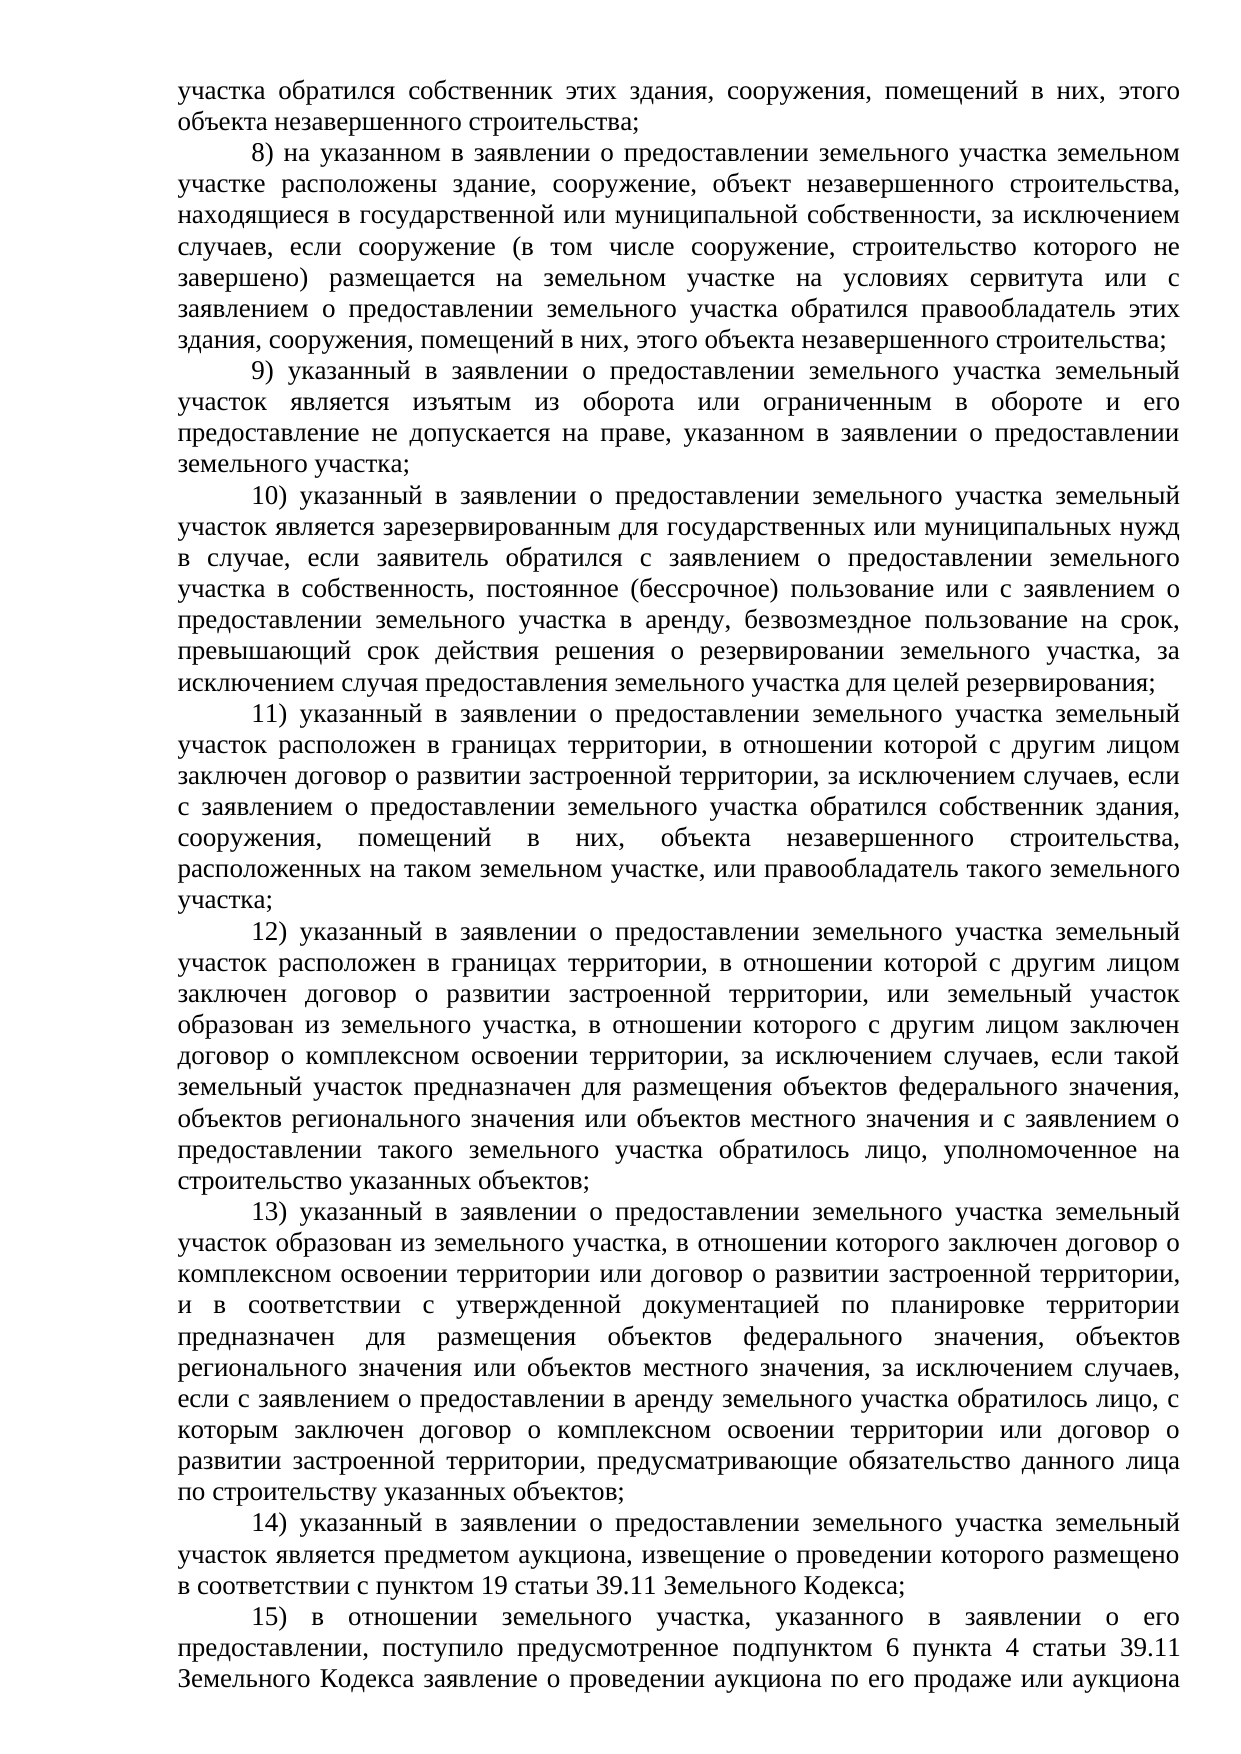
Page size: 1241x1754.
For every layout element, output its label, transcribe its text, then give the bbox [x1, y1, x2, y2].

text 11) указанный в заявлении о предоставлении земельного участка земельный участок расположен в границах территории, в отношении которой с другим лицом заключен договор о развитии застроенной территории, за исключением случаев, если с заявлением о предоставлении земельного участка обратился собственник здания, сооружения, помещений в них, объекта незавершенного строительства, расположенных на таком земельном участке, или правообладатель такого земельного участка; [177, 697, 1181, 915]
text 12) указанный в заявлении о предоставлении земельного участка земельный участок расположен в границах территории, в отношении которой с другим лицом заключен договор о развитии застроенной территории, или земельный участок образован из земельного участка, в отношении которого с другим лицом заключен договор о комплексном освоении территории, за исключением случаев, если такой земельный участок предназначен для размещения объектов федерального значения, объектов регионального значения или объектов местного значения и с заявлением о предоставлении такого земельного участка обратилось лицо, уполномоченное на строительство указанных объектов; [177, 915, 1181, 1195]
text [177, 74, 1181, 136]
text 13) указанный в заявлении о предоставлении земельного участка земельный участок образован из земельного участка, в отношении которого заключен договор о комплексном освоении территории или договор о развитии застроенной территории, и в соответствии с утвержденной документацией по планировке территории предназначен для размещения объектов федерального значения, объектов регионального значения или объектов местного значения, за исключением случаев, если с заявлением о предоставлении в аренду земельного участка обратилось лицо, с которым заключен договор о комплексном освоении территории или договор о развитии застроенной территории, предусматривающие обязательство данного лица по строительству указанных объектов; [177, 1195, 1181, 1507]
text 9) указанный в заявлении о предоставлении земельного участка земельный участок является изъятым из оборота или ограниченным в обороте и его предоставление не допускается на праве, указанном в заявлении о предоставлении земельного участка; [177, 354, 1181, 479]
text 10) указанный в заявлении о предоставлении земельного участка земельный участок является зарезервированным для государственных или муниципальных нужд в случае, если заявитель обратился с заявлением о предоставлении земельного участка в собственность, постоянное (бессрочное) пользование или с заявлением о предоставлении земельного участка в аренду, безвозмездное пользование на срок, превышающий срок действия решения о резервировании земельного участка, за исключением случая предоставления земельного участка для целей резервирования; [177, 479, 1181, 697]
text 14) указанный в заявлении о предоставлении земельного участка земельный участок является предметом аукциона, извещение о проведении которого размещено в соответствии с пунктом 19 статьи 39.11 Земельного Кодекса; [177, 1507, 1181, 1600]
text 8) на указанном в заявлении о предоставлении земельного участка земельном участке расположены здание, сооружение, объект незавершенного строительства, находящиеся в государственной или муниципальной собственности, за исключением случаев, если сооружение (в том числе сооружение, строительство которого не завершено) размещается на земельном участке на условиях сервитута или с заявлением о предоставлении земельного участка обратился правообладатель этих здания, сооружения, помещений в них, этого объекта незавершенного строительства; [177, 136, 1181, 354]
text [177, 1600, 1181, 1693]
